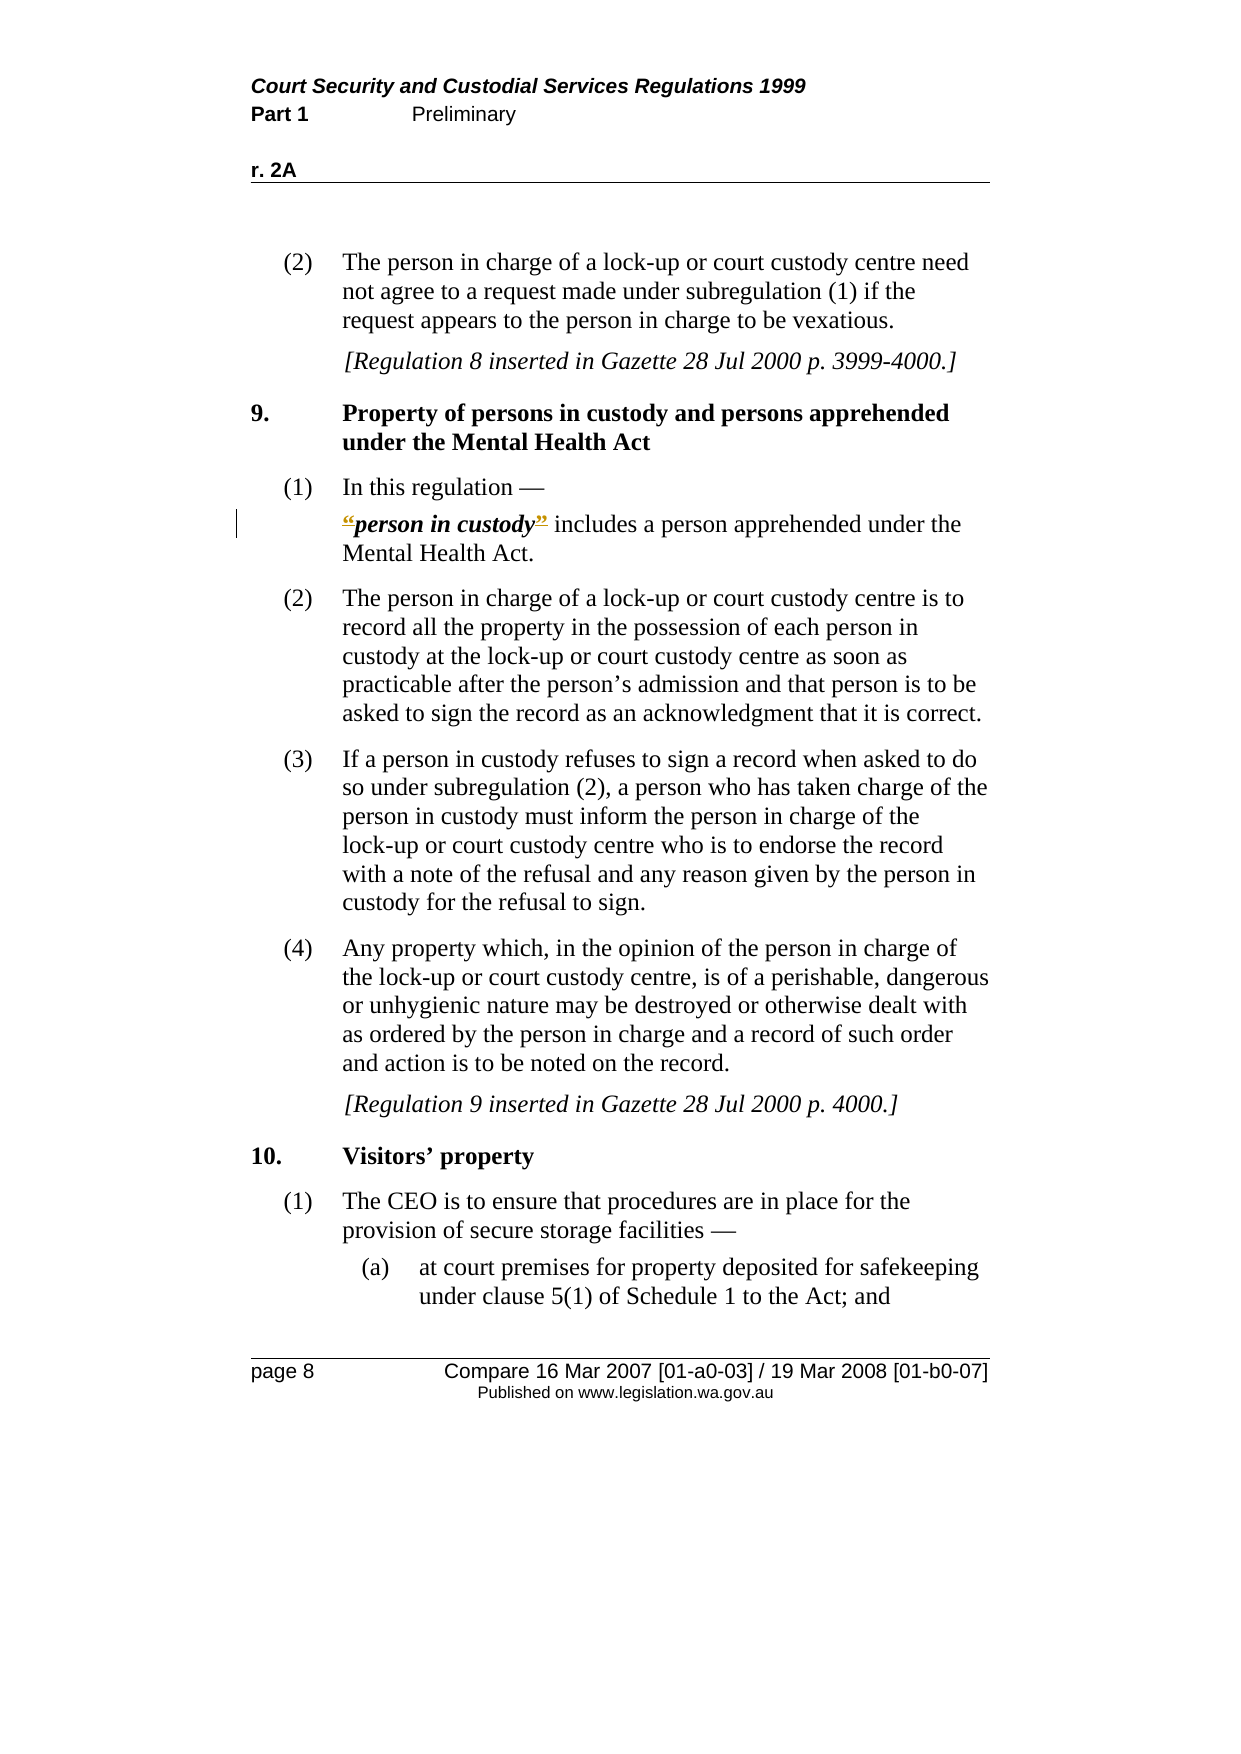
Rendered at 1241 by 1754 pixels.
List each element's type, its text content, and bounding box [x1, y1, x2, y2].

subtitle 9. Property of persons in custody and persons apprehended under the Mental Health Act [251, 398, 990, 455]
text (3) If a person in custody refuses to sign a record when asked to do so under subregulation (2), a person who has taken charge of the person in custody must inform the person in charge of the lock-up or court custody centre who is to endorse the record with a note of the refusal and any reason given by the person in custody for the refusal to sign. [251, 744, 990, 916]
text [Regulation 9 inserted in Gazette 28 Jul 2000 p. 4000.] [251, 1089, 990, 1118]
text (4) Any property which, in the opinion of the person in charge of the lock-up or court custody centre, is of a perishable, dangerous or unhygienic nature may be destroyed or otherwise dealt with as ordered by the person in charge and a record of such order and action is to be noted on the record. [251, 933, 990, 1077]
text (a) at court premises for property deposited for safekeeping under clause 5(1) of Schedule 1 to the Act; and [251, 1252, 990, 1309]
text (1) The CEO is to ensure that procedures are in place for the provision of secure storage facilities — [251, 1186, 990, 1244]
text (2) The person in charge of a lock-up or court custody centre is to record all the property in the possession of each person in custody at the lock-up or court custody centre as soon as practicable after the person’s admission and that person is to be asked to sign the record as an acknowledgment that it is correct. [251, 583, 990, 727]
text [Regulation 8 inserted in Gazette 28 Jul 2000 p. 3999-4000.] [251, 346, 990, 375]
text (1) In this regulation — [251, 472, 990, 501]
text (2) The person in charge of a lock-up or court custody centre need not agree to a request made under subregulation (1) if the request appears to the person in charge to be vexatious. [251, 247, 990, 334]
subtitle 10. Visitors’ property [251, 1141, 990, 1169]
text person in custody includes a person apprehended under the Mental Health Act. [251, 509, 990, 567]
